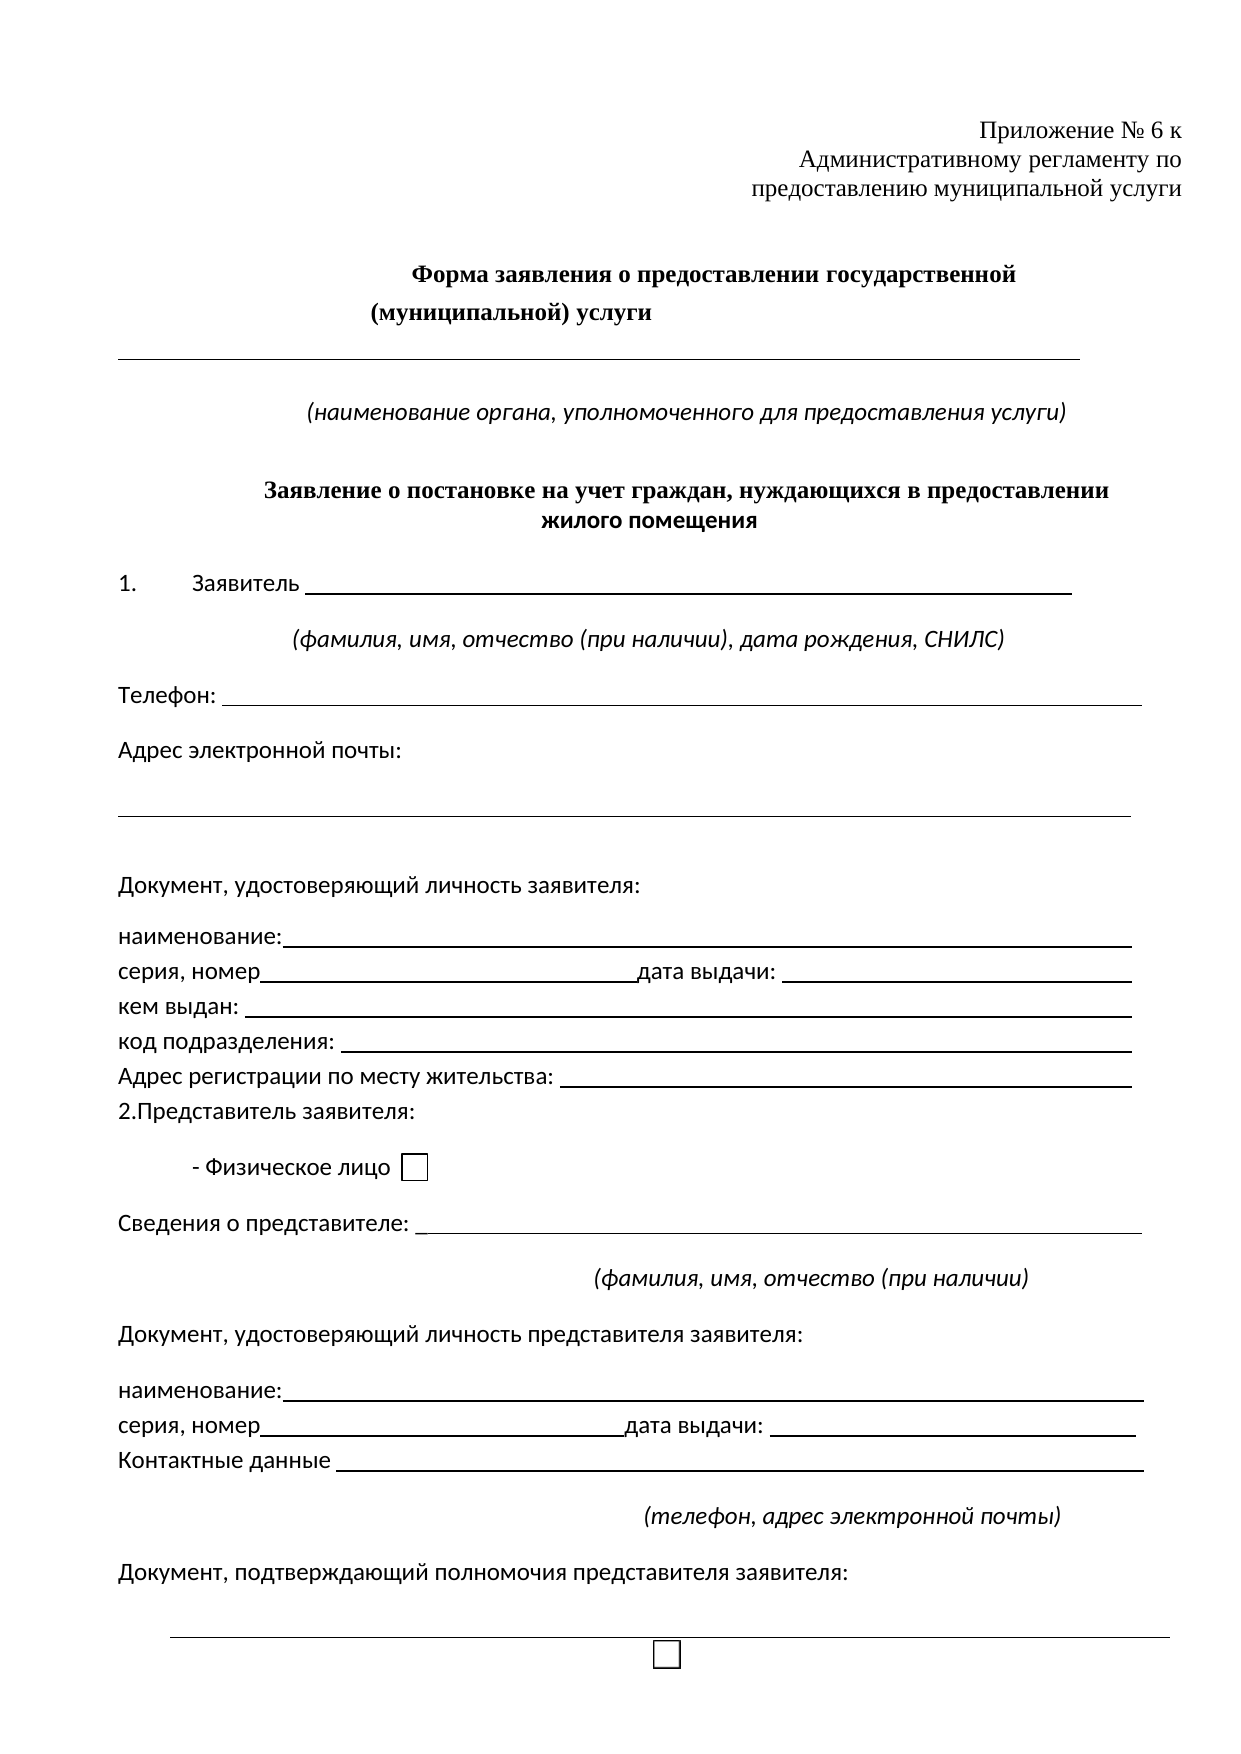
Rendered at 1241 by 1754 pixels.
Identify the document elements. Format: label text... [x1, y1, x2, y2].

text (фамилия, имя, отчество (при наличии), дата рождения, СНИЛС) [292, 623, 1192, 653]
text наименование: серия, номер дата выдачи: кем выдан: код подразделения: Адрес регистрации по месту жительства: 2.Представитель заявителя: [118, 920, 1138, 1126]
text Документ, удостоверяющий личность заявителя: [118, 871, 1192, 899]
text (телефон, адрес электронной почты) [643, 1500, 1192, 1531]
text Сведения о представителе: _ [118, 1207, 1192, 1237]
text Адрес электронной почты: [118, 735, 1192, 765]
text наименование: серия, номер дата выдачи: Контактные данные [118, 1374, 1144, 1475]
subtitle Заявление о постановке на учет граждан, нуждающихся в предоставлении [180, 475, 1192, 504]
subtitle Форма заявления о предоставлении государственной (муниципальной) услуги [370, 259, 1055, 325]
text - Физическое лицо [192, 1151, 1192, 1181]
text Приложение № 6 к Административному регламенту по предоставлению муниципальной услуги [721, 115, 1182, 202]
text (фамилия, имя, отчество (при наличии) [593, 1263, 1192, 1293]
text 1. Заявитель [118, 567, 1192, 598]
picture [653, 1640, 681, 1669]
text Документ, удостоверяющий личность представителя заявителя: [118, 1318, 1192, 1349]
text жилого помещения [140, 504, 1159, 534]
text (наименование органа, уполномоченного для предоставления услуги) [243, 398, 1129, 426]
text Телефон: [118, 679, 1192, 709]
text Документ, подтверждающий полномочия представителя заявителя: [118, 1556, 1192, 1586]
